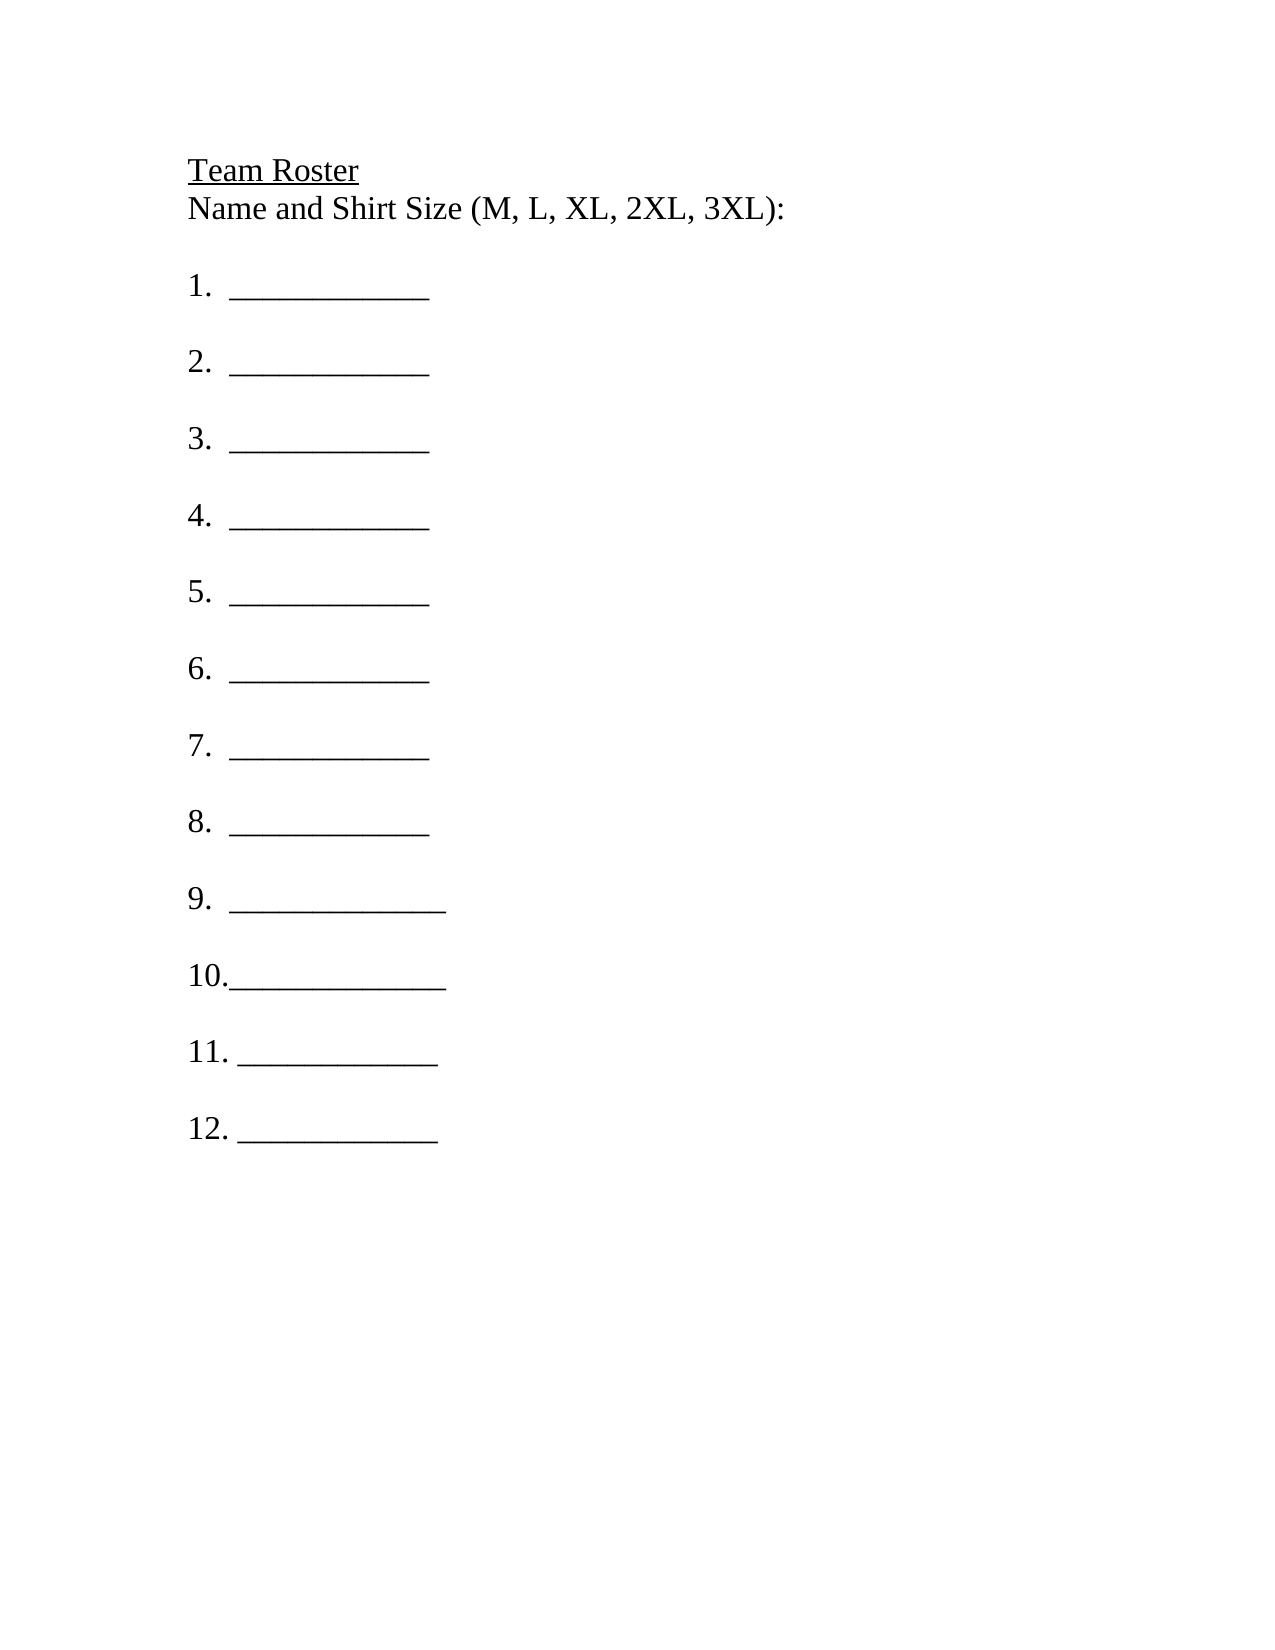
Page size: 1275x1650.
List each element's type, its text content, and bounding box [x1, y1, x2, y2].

text Name and Shirt Size (M, L, XL, 2XL, 3XL): [187, 188, 1087, 227]
text 3. ____________ [187, 418, 1087, 457]
text 9. _____________ [187, 878, 1087, 917]
text 8. ____________ [187, 802, 1087, 840]
text 1. ____________ [187, 265, 1087, 303]
text 5. ____________ [187, 572, 1087, 610]
text 10._____________ [187, 955, 1087, 993]
text Team Roster [187, 150, 1087, 188]
text 11. ____________ [187, 1032, 1087, 1070]
text 12. ____________ [187, 1108, 1087, 1147]
text 7. ____________ [187, 725, 1087, 763]
text 4. ____________ [187, 495, 1087, 533]
text 6. ____________ [187, 648, 1087, 687]
text 2. ____________ [187, 342, 1087, 380]
